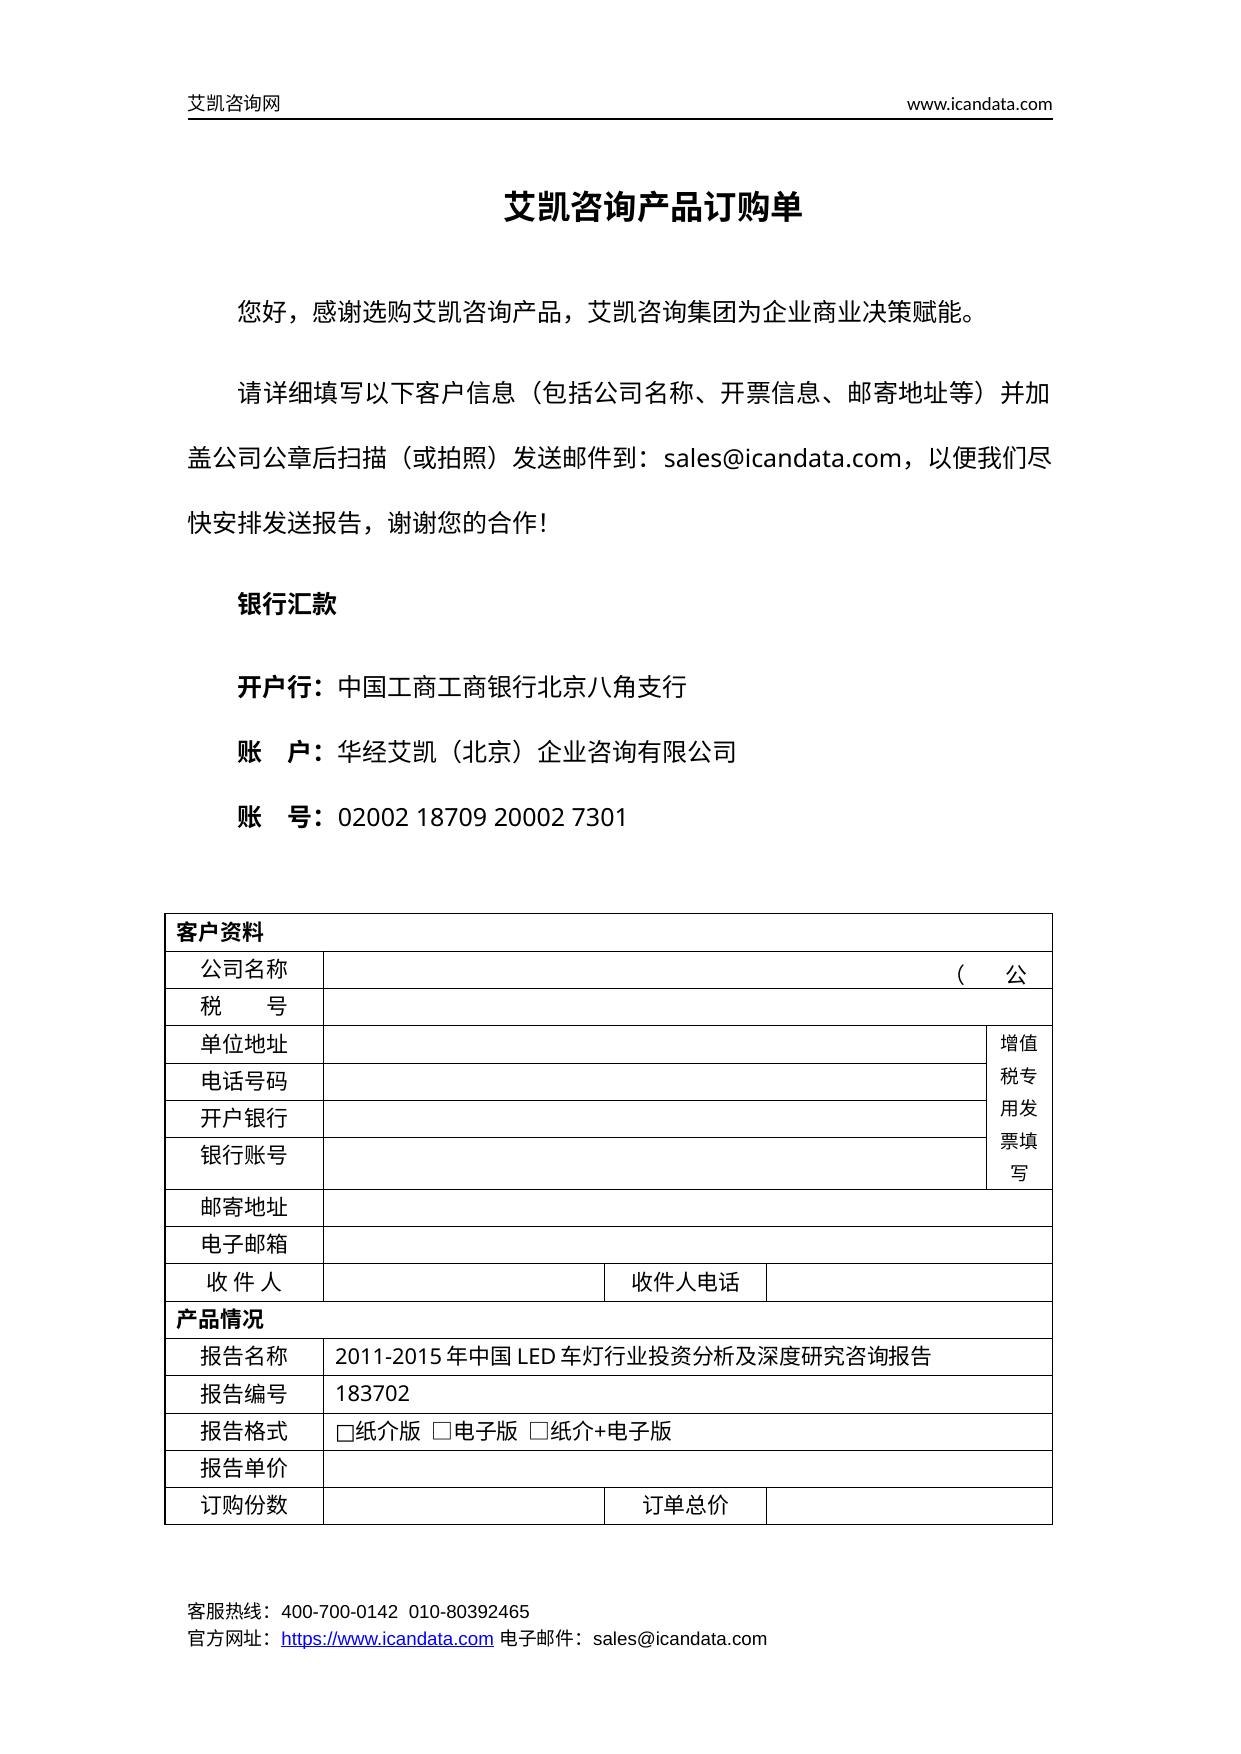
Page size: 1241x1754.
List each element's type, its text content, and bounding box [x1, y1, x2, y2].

table_cell [767, 1488, 1052, 1524]
text 您好，感谢选购艾凯咨询产品，艾凯咨询集团为企业商业决策赋能。 [187, 278, 1053, 343]
table_cell [324, 1488, 604, 1524]
table_header 客户资料 [166, 914, 1052, 951]
text 账 户：华经艾凯（北京）企业咨询有限公司 [187, 718, 1053, 783]
table_cell [324, 1064, 986, 1100]
table_cell 报告格式 [166, 1414, 323, 1450]
table_cell □纸介版 □电子版 □纸介+电子版 [324, 1414, 1052, 1450]
table_cell 税 号 [166, 989, 323, 1025]
table_cell 收 件 人 [166, 1264, 323, 1301]
table_cell [324, 1190, 1052, 1226]
text 账 号：02002 18709 20002 7301 [187, 783, 1053, 848]
table_cell [324, 1026, 986, 1062]
table_cell 单位地址 [166, 1026, 323, 1062]
table_cell 2011-2015年中国LED车灯行业投资分析及深度研究咨询报告 [324, 1339, 1052, 1375]
table_cell 收件人电话 [605, 1264, 766, 1301]
text 开户行：中国工商工商银行北京八角支行 [187, 653, 1053, 718]
table_cell [324, 1101, 986, 1137]
table_cell 银行账号 [166, 1138, 323, 1189]
table_cell [324, 1227, 1052, 1263]
table_cell [767, 1264, 1052, 1301]
table_cell 183702 [324, 1376, 1052, 1412]
table_cell [324, 1138, 986, 1189]
text 银行汇款 [187, 570, 1053, 635]
table_cell 开户银行 [166, 1101, 323, 1137]
table_cell 电话号码 [166, 1064, 323, 1100]
table_cell 产品情况 [166, 1302, 1052, 1338]
table_cell 报告名称 [166, 1339, 323, 1375]
table_cell [324, 1264, 604, 1301]
table_cell 报告单价 [166, 1451, 323, 1487]
table_cell [324, 952, 1052, 988]
table_cell [324, 989, 1052, 1025]
text 艾凯咨询产品订购单 [187, 172, 1053, 237]
table_cell 邮寄地址 [166, 1190, 323, 1226]
table_cell 报告编号 [166, 1376, 323, 1412]
table_cell [324, 1451, 1052, 1487]
table_cell 增值税专用发票填写 [987, 1026, 1052, 1189]
table_cell 公司名称 [166, 952, 323, 988]
table_cell 订购份数 [166, 1488, 323, 1524]
table_cell 电子邮箱 [166, 1227, 323, 1263]
text 请详细填写以下客户信息（包括公司名称、开票信息、邮寄地址等）并加盖公司公章后扫描（或拍照）发送邮件到：sales@icandata.com，以便我们尽快安排发送报告，谢谢您的合作！ [187, 359, 1053, 554]
table_cell 订单总价 [605, 1488, 766, 1524]
